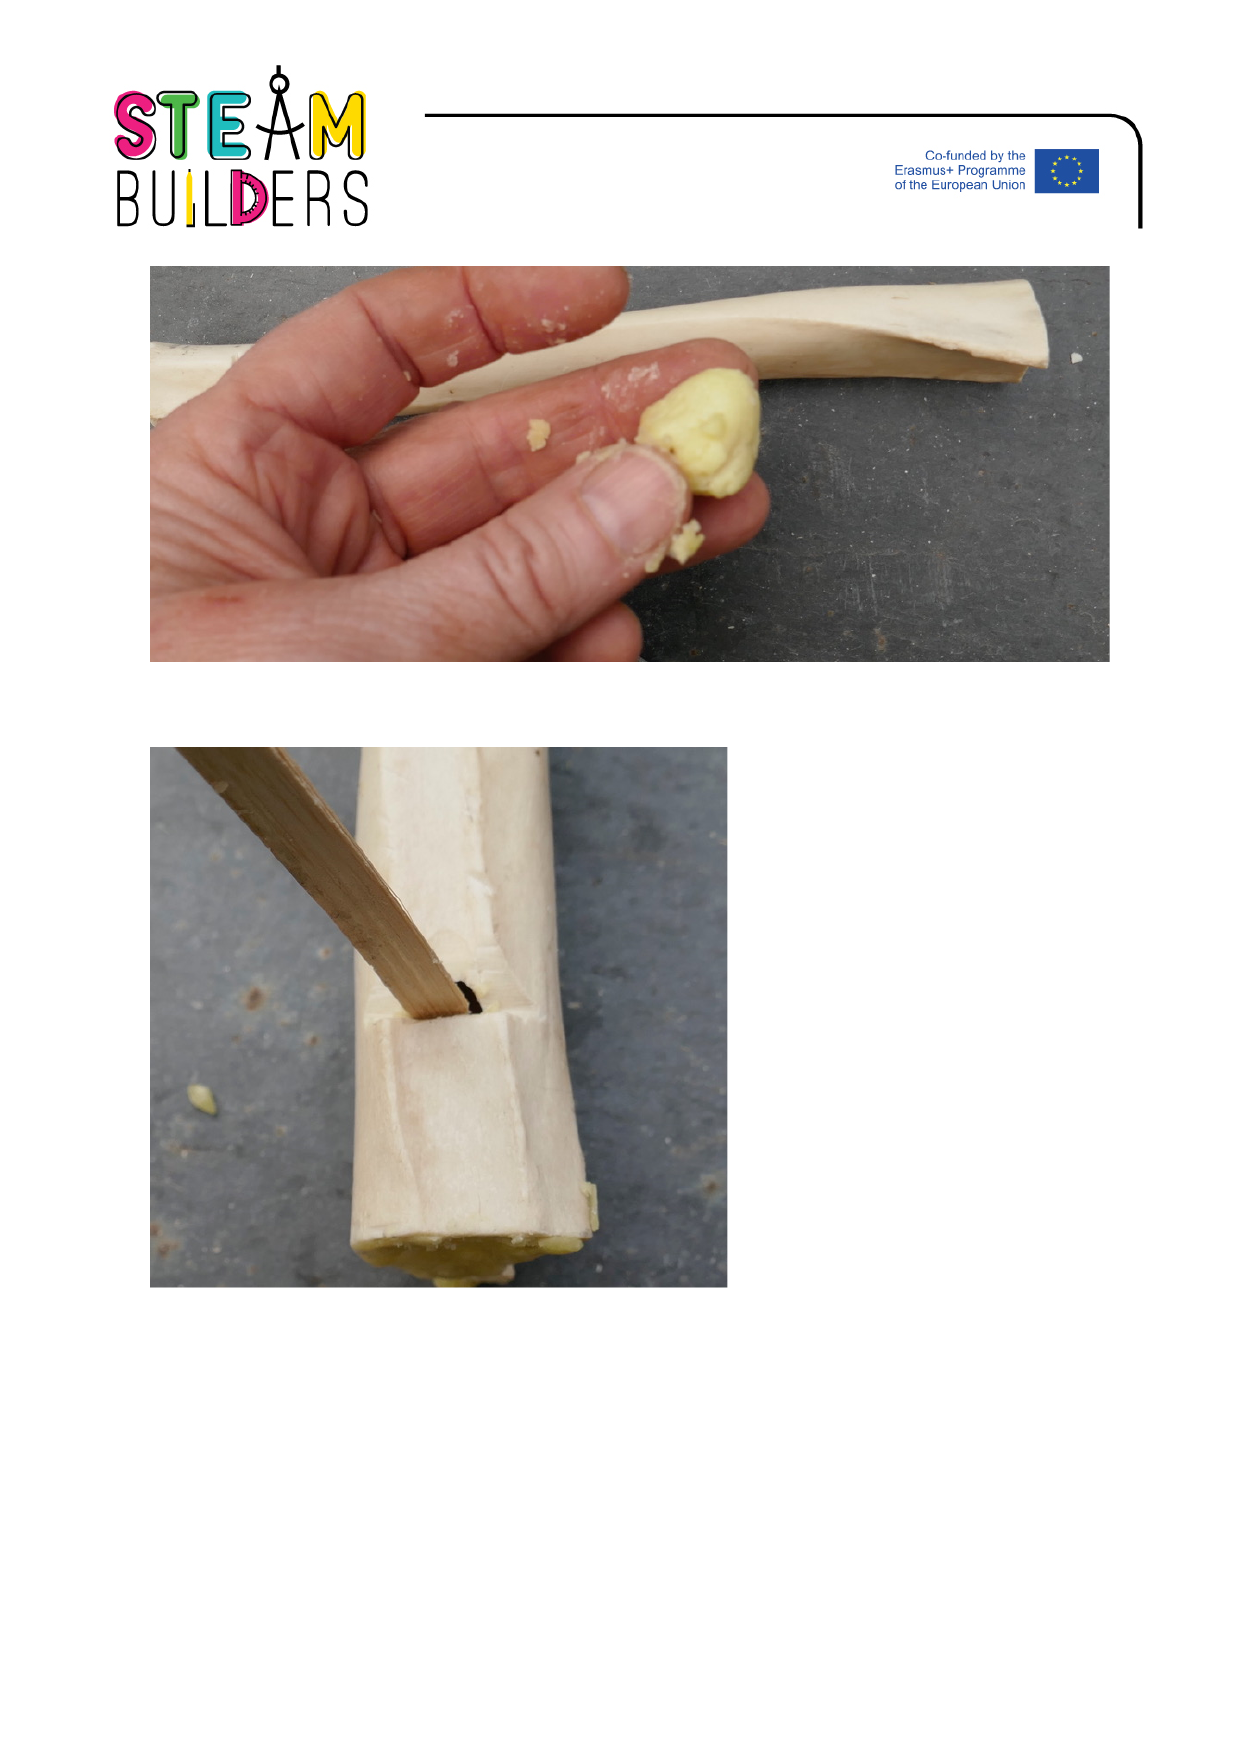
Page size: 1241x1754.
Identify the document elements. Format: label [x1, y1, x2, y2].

picture [2, 30, 1241, 662]
picture [150, 747, 728, 1288]
